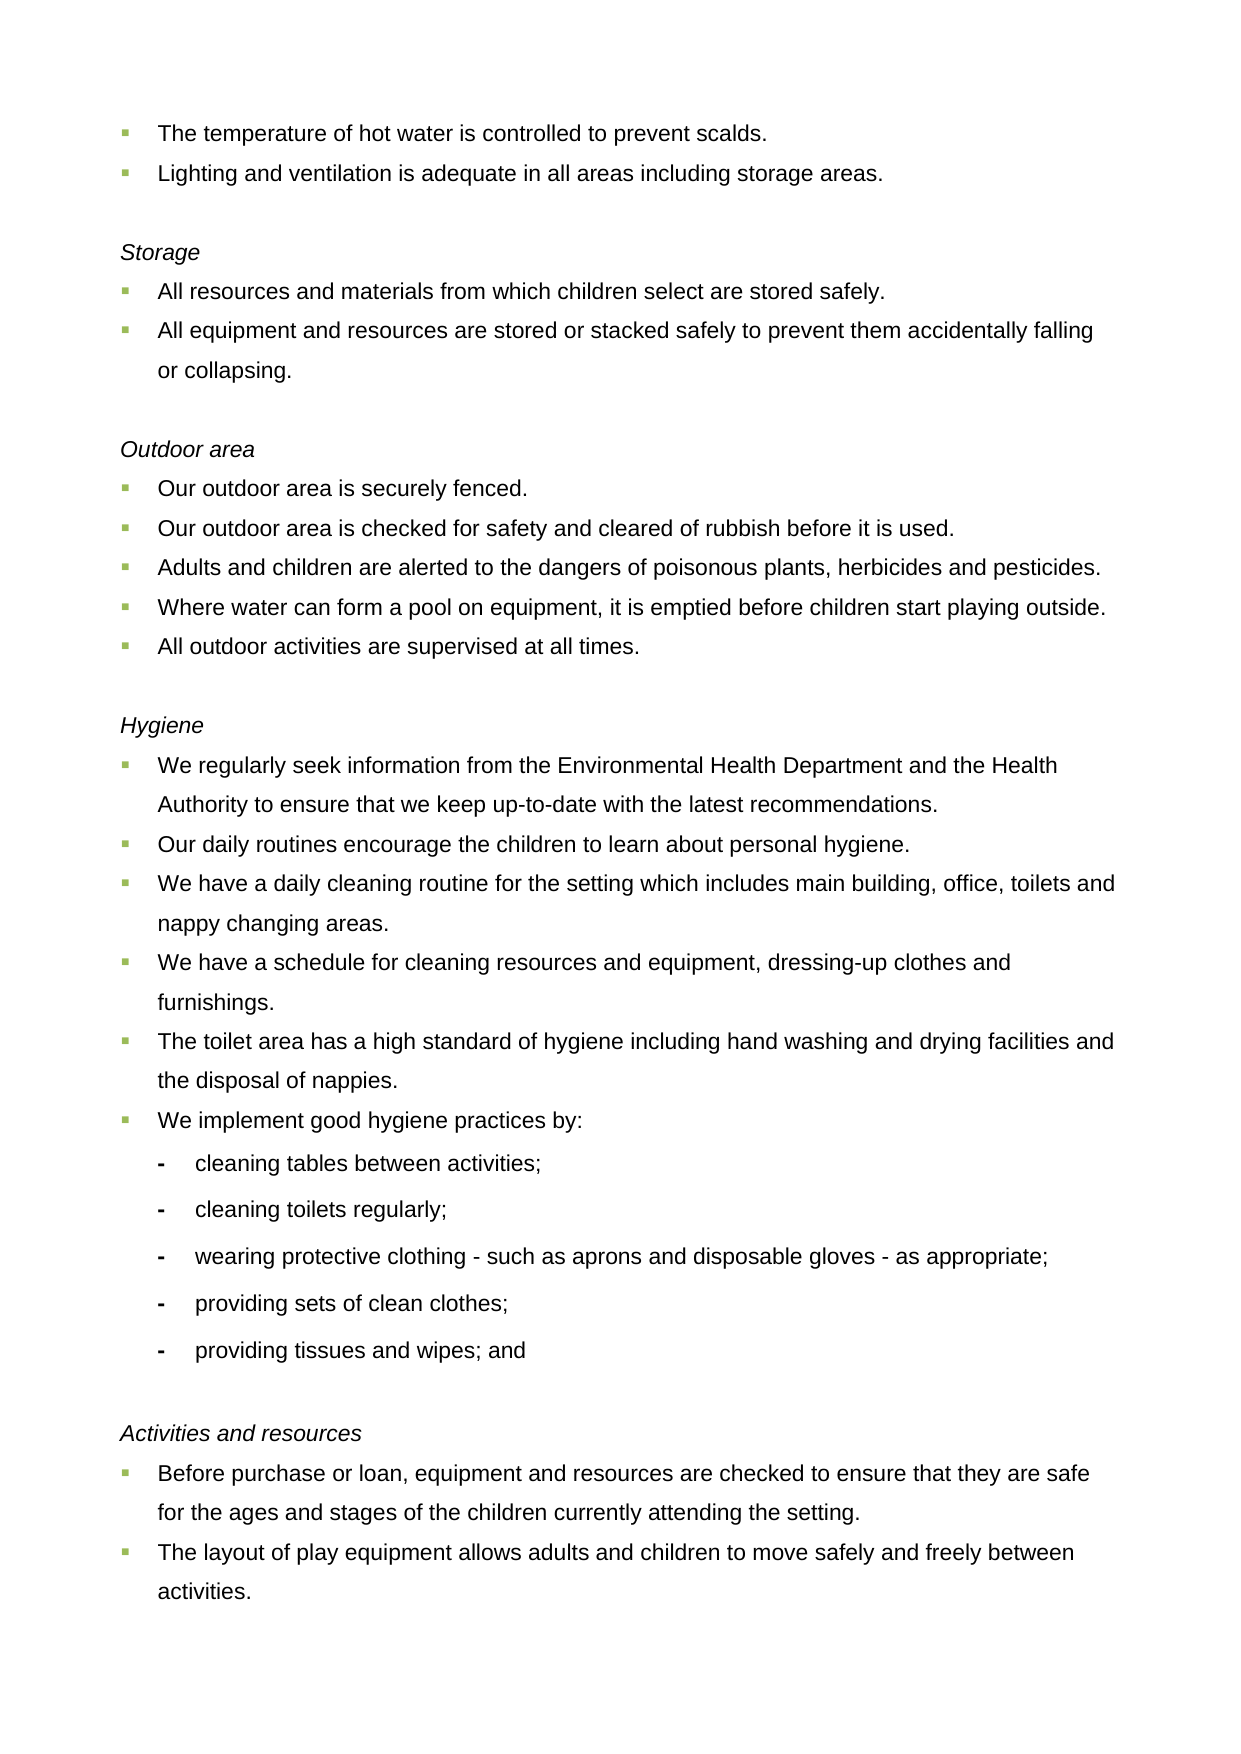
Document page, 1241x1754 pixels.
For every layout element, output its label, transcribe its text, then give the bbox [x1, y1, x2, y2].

text Outdoor area [120, 436, 1120, 462]
list Adults and children are alerted to the dangers of poisonous plants, herbicides and pesticides. [120, 554, 1120, 581]
list Our outdoor area is checked for safety and cleared of rubbish before it is used. [120, 515, 1120, 541]
list We implement good hygiene practices by: [120, 1107, 1120, 1133]
list We regularly seek information from the Environmental Health Department and the Health Authority to ensure that we keep up-to-date with the latest recommendations. [120, 752, 1120, 817]
list We have a schedule for cleaning resources and equipment, dressing-up clothes and furnishings. [120, 949, 1120, 1015]
text Storage [120, 238, 1120, 265]
text Hygiene [120, 712, 1120, 738]
list providing tissues and wipes; and [157, 1334, 1120, 1365]
text Activities and resources [120, 1420, 1120, 1447]
list The temperature of hot water is controlled to prevent scalds. [120, 120, 1120, 146]
list Our outdoor area is securely fenced. [120, 475, 1120, 502]
list Before purchase or loan, equipment and resources are checked to ensure that they are safe for the ages and stages of the children currently attending the setting. [120, 1460, 1120, 1526]
list Our daily routines encourage the children to learn about personal hygiene. [120, 831, 1120, 857]
list providing sets of clean clothes; [157, 1287, 1120, 1318]
list The toilet area has a high standard of hygiene including hand washing and drying facilities and the disposal of nappies. [120, 1028, 1120, 1094]
list Where water can form a pool on equipment, it is emptied before children start playing outside. [120, 594, 1120, 620]
list All outdoor activities are supervised at all times. [120, 633, 1120, 659]
list All resources and materials from which children select are stored safely. [120, 278, 1120, 304]
list Lighting and ventilation is adequate in all areas including storage areas. [120, 159, 1120, 186]
list We have a daily cleaning routine for the setting which includes main building, office, toilets and nappy changing areas. [120, 870, 1120, 936]
list cleaning toilets regularly; [157, 1193, 1120, 1224]
list The layout of play equipment allows adults and children to move safely and freely between activities. [120, 1539, 1120, 1604]
list cleaning tables between activities; [157, 1146, 1120, 1178]
list All equipment and resources are stored or stacked safely to prevent them accidentally falling or collapsing. [120, 317, 1120, 383]
list wearing protective clothing - such as aprons and disposable gloves - as appropriate; [157, 1240, 1120, 1271]
